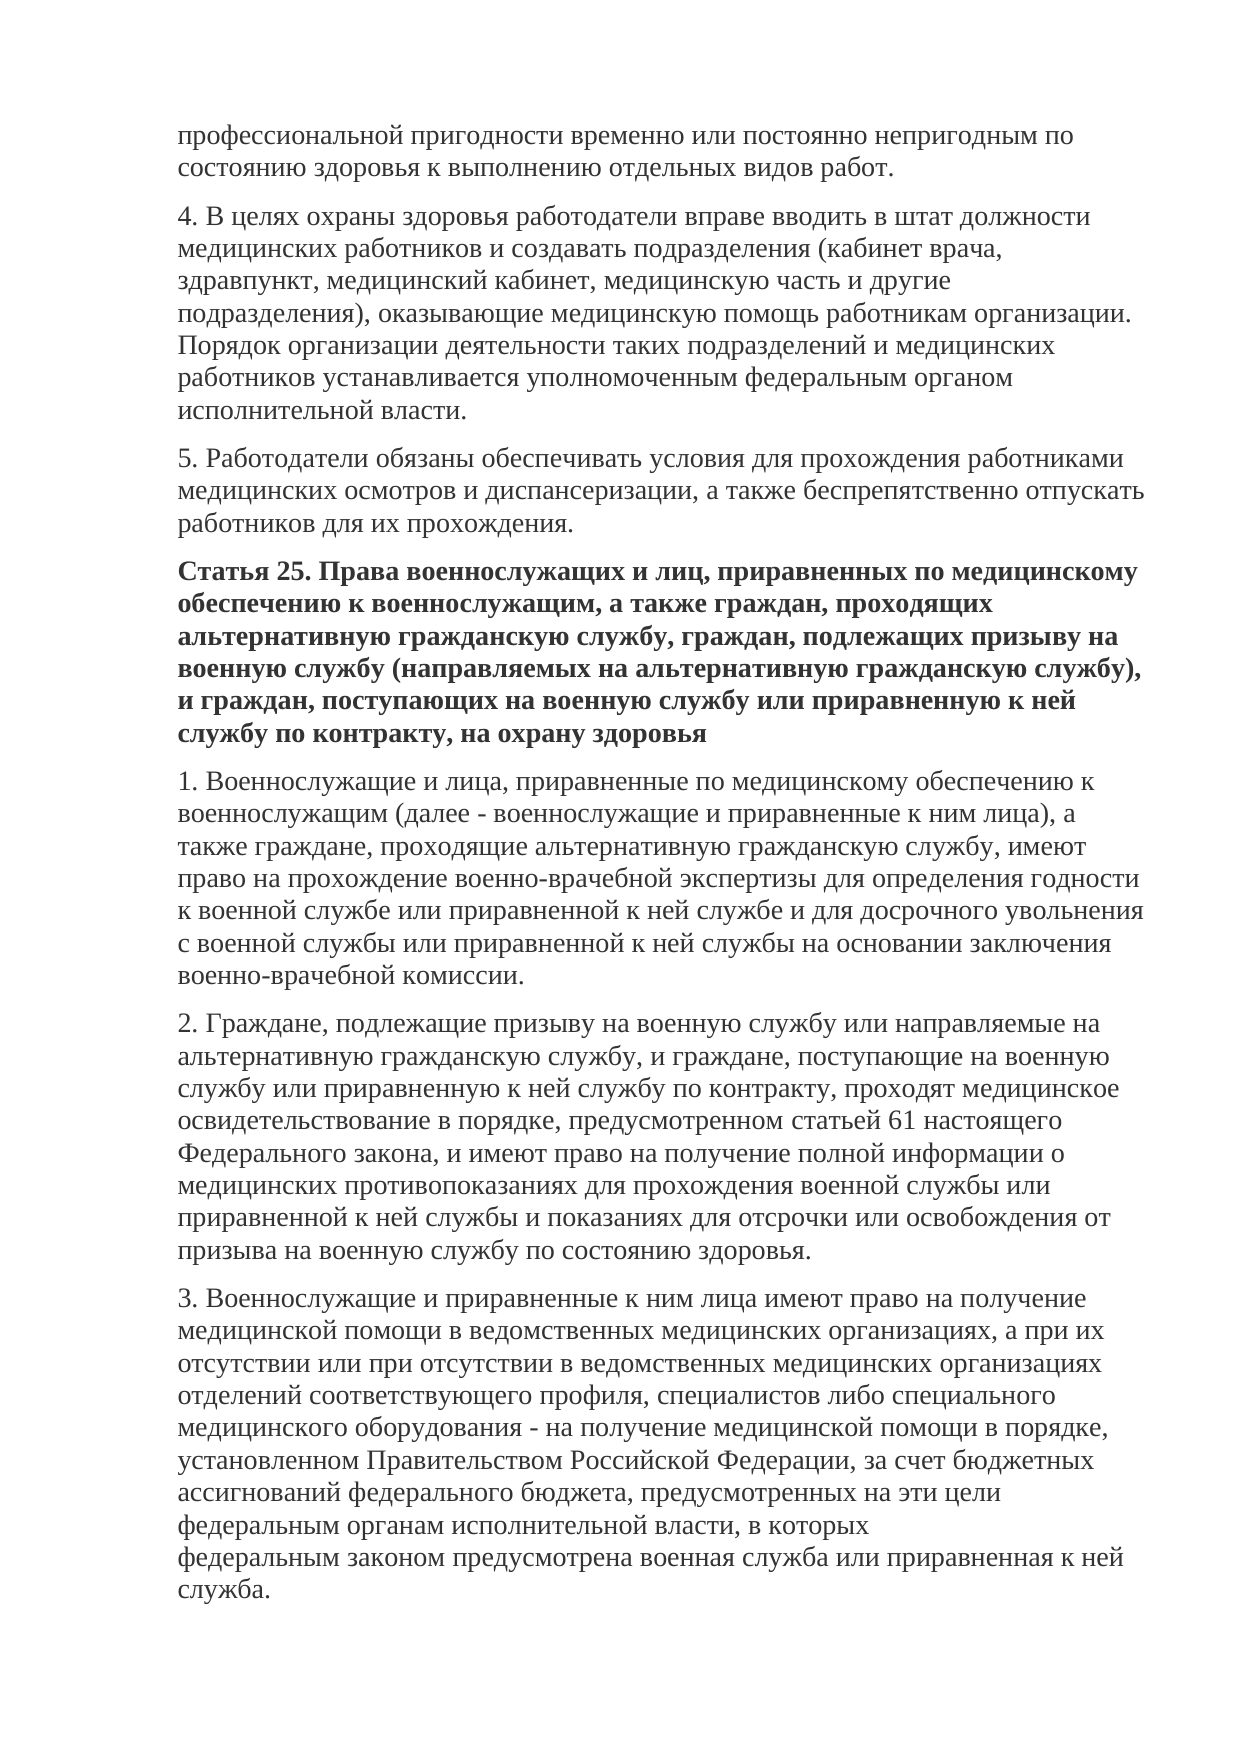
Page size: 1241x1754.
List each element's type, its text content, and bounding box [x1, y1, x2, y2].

text 2. Граждане, подлежащие призыву на военную службу или направляемые на альтернативную гражданскую службу, и граждане, поступающие на военную службу или приравненную к ней службу по контракту, проходят медицинское освидетельствование в порядке, предусмотренном статьей 61 настоящего Федерального закона, и имеют право на получение полной информации о медицинских противопоказаниях для прохождения военной службы или приравненной к ней службы и показаниях для отсрочки или освобождения от призыва на военную службу по состоянию здоровья. [177, 1006, 1152, 1265]
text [177, 118, 1152, 183]
text 4. В целях охраны здоровья работодатели вправе вводить в штат должности медицинских работников и создавать подразделения (кабинет врача, здравпункт, медицинский кабинет, медицинскую часть и другие подразделения), оказывающие медицинскую помощь работникам организации. Порядок организации деятельности таких подразделений и медицинских работников устанавливается уполномоченным федеральным органом исполнительной власти. [177, 198, 1152, 425]
text Статья 25. Права военнослужащих и лиц, приравненных по медицинскому обеспечению к военнослужащим, а также граждан, проходящих альтернативную гражданскую службу, граждан, подлежащих призыву на военную службу (направляемых на альтернативную гражданскую службу), и граждан, поступающих на военную службу или приравненную к ней службу по контракту, на охрану здоровья [177, 554, 1152, 748]
text 1. Военнослужащие и лица, приравненные по медицинскому обеспечению к военнослужащим (далее - военнослужащие и приравненные к ним лица), а также граждане, проходящие альтернативную гражданскую службу, имеют право на прохождение военно-врачебной экспертизы для определения годности к военной службе или приравненной к ней службе и для досрочного увольнения с военной службы или приравненной к ней службы на основании заключения военно-врачебной комиссии. [177, 764, 1152, 991]
text 3. Военнослужащие и приравненные к ним лица имеют право на получение медицинской помощи в ведомственных медицинских организациях, а при их отсутствии или при отсутствии в ведомственных медицинских организациях отделений соответствующего профиля, специалистов либо специального медицинского оборудования - на получение медицинской помощи в порядке, установленном Правительством Российской Федерации, за счет бюджетных ассигнований федерального бюджета, предусмотренных на эти цели федеральным органам исполнительной власти, в которых федеральным законом предусмотрена военная служба или приравненная к ней служба. [177, 1281, 1152, 1605]
text 5. Работодатели обязаны обеспечивать условия для прохождения работниками медицинских осмотров и диспансеризации, а также беспрепятственно отпускать работников для их прохождения. [177, 441, 1152, 538]
